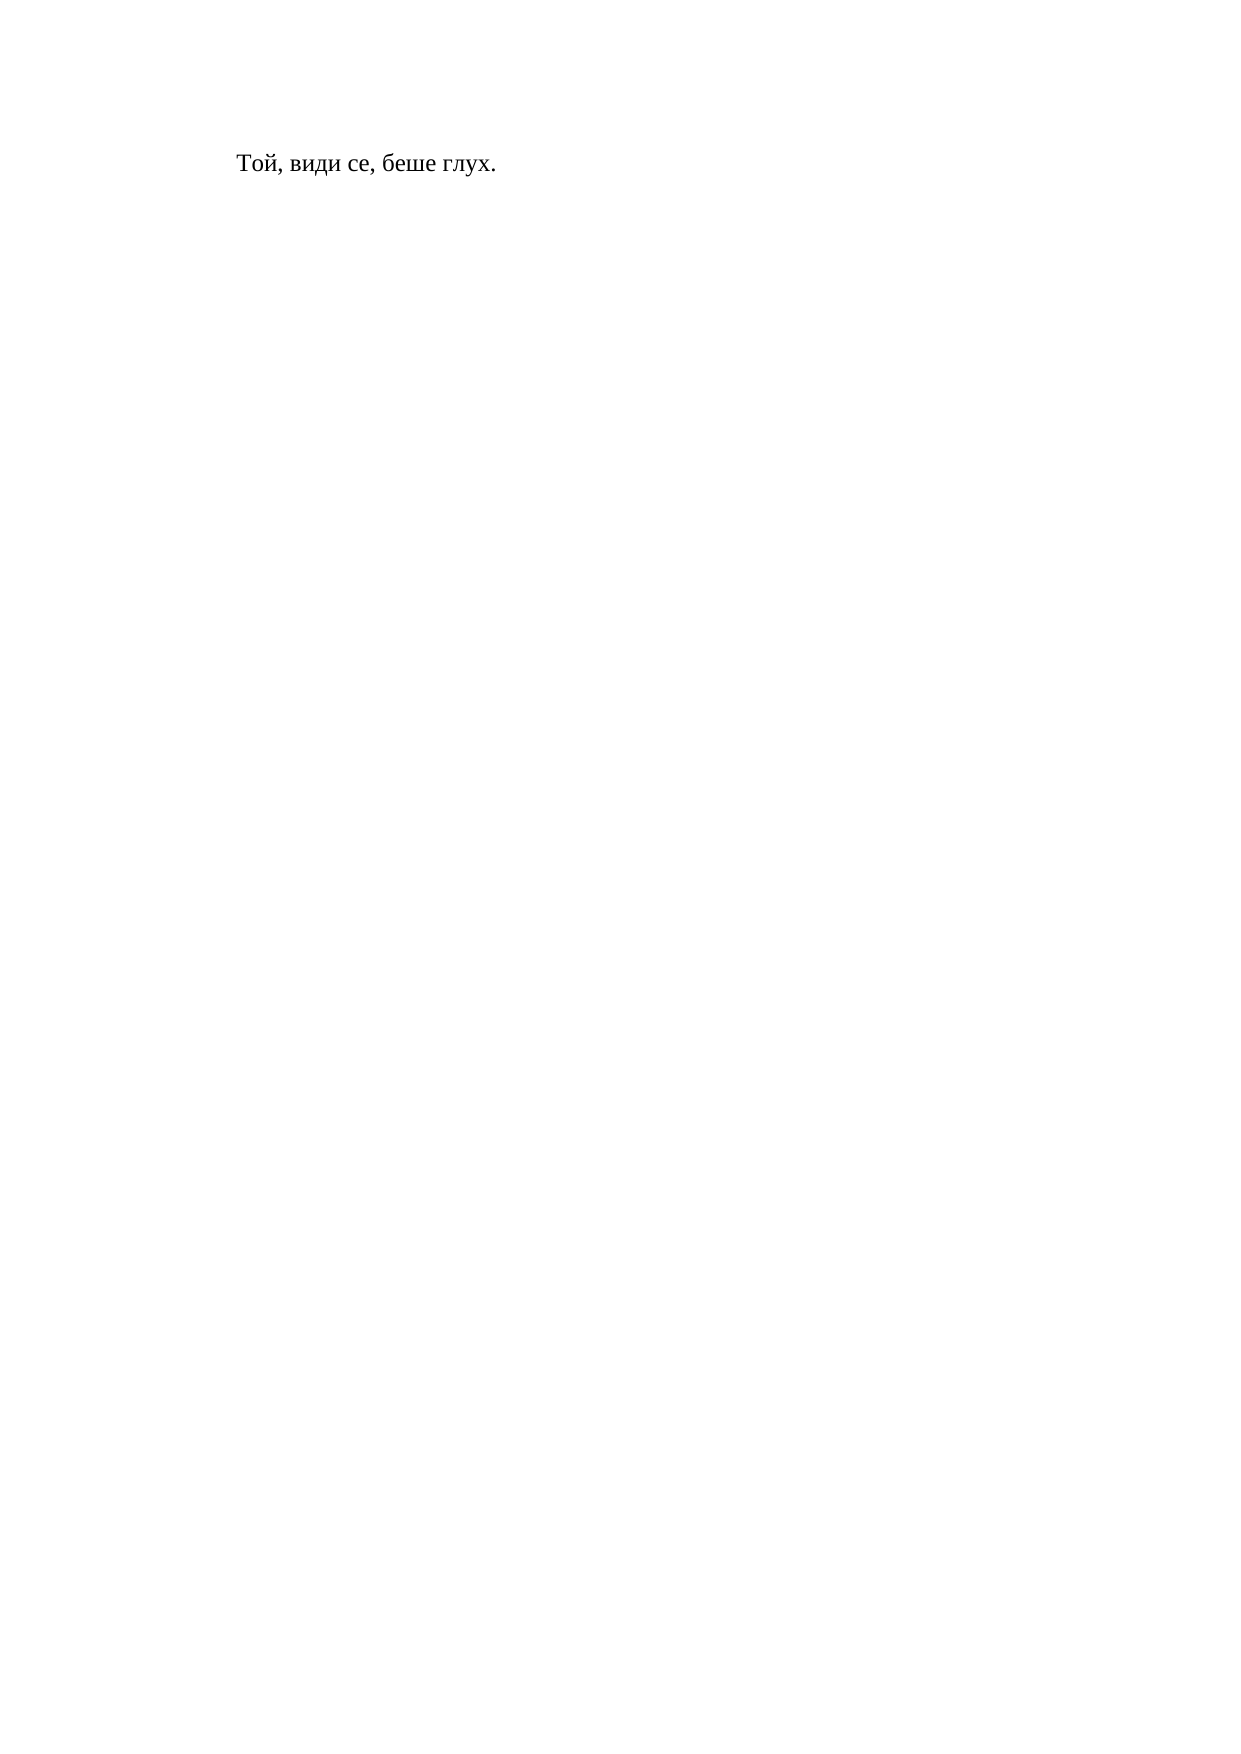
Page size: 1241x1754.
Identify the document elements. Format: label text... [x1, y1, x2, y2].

text Той, види се, беше глух. [148, 148, 1093, 176]
